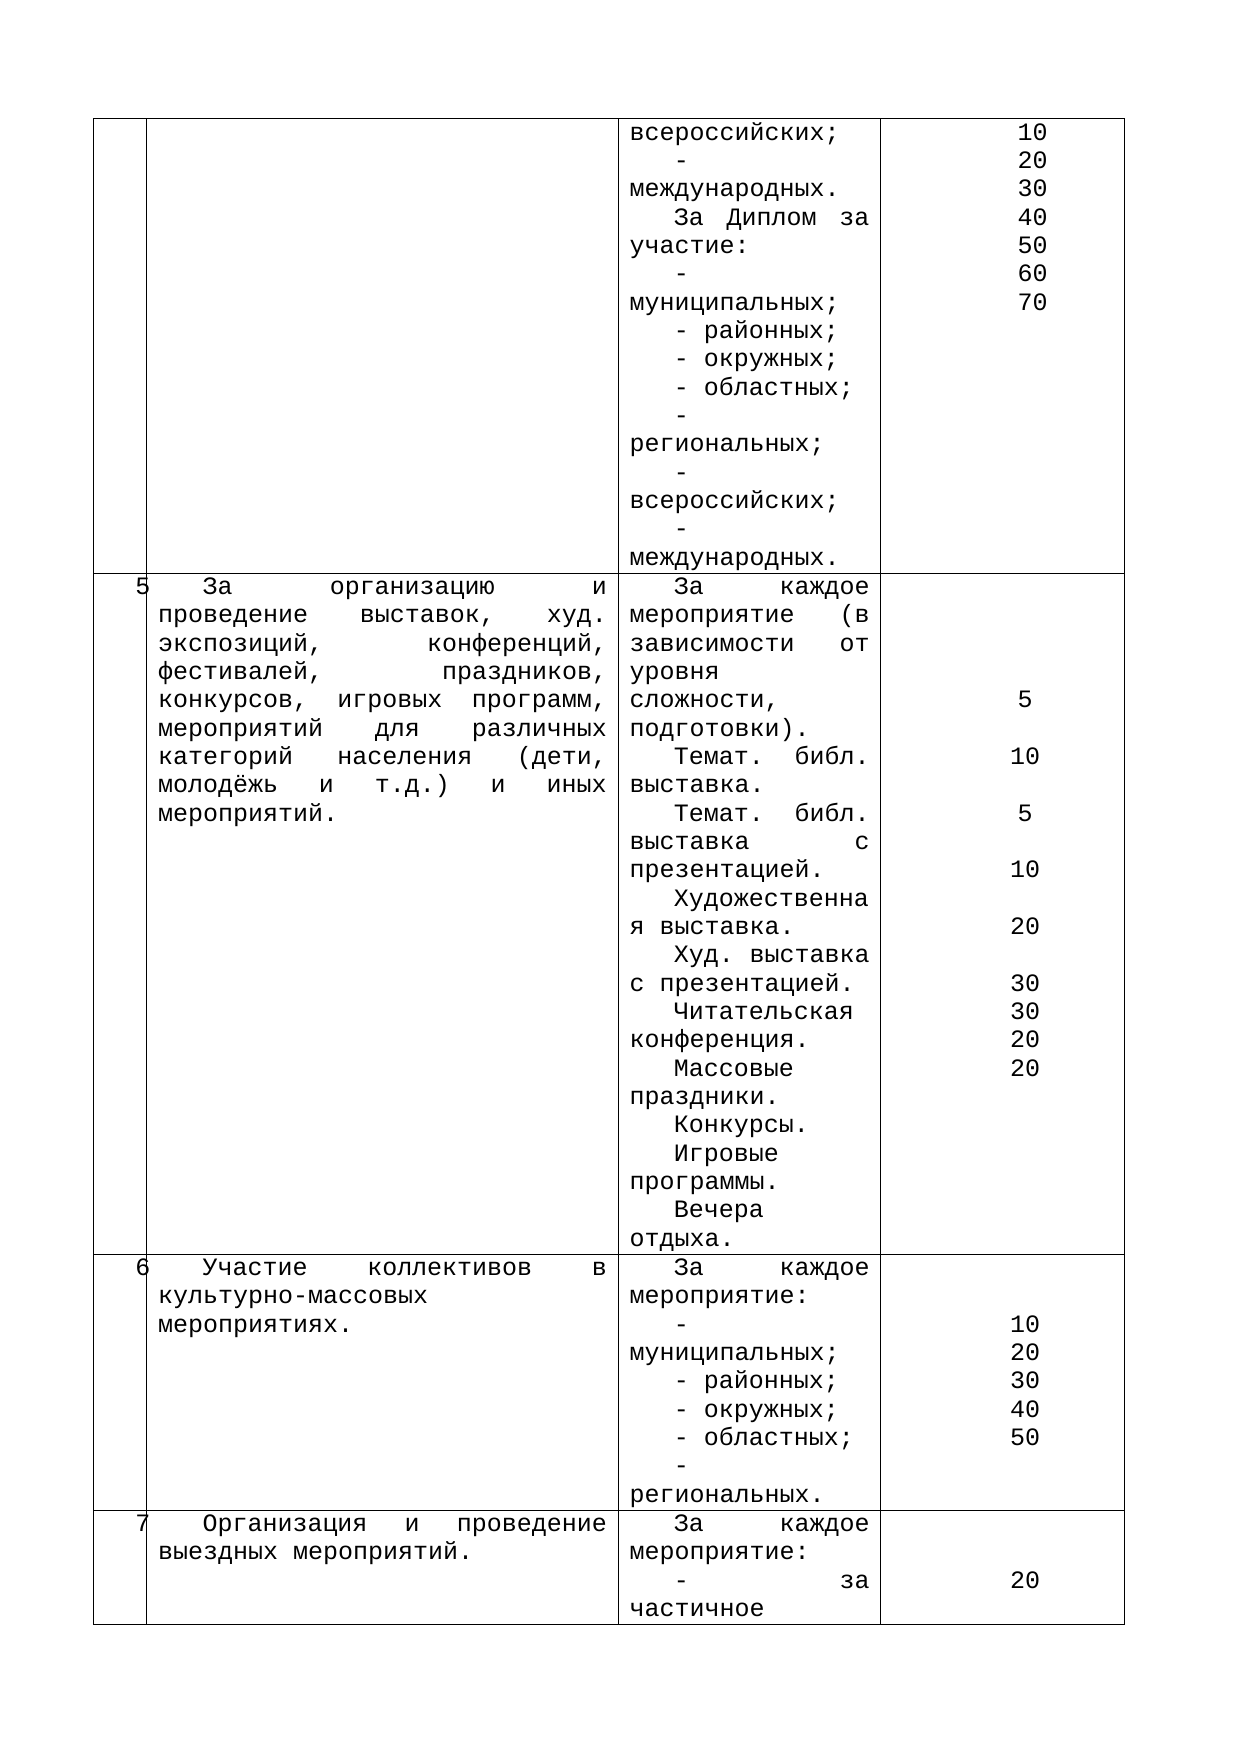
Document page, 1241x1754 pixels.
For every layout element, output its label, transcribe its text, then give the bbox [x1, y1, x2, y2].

table_cell За организацию и проведение выставок, худ. экспозиций, конференций, фестивалей, праздников, конкурсов, игровых программ, мероприятий для различных категорий населения (дети, молодёжь и т.д.) и иных мероприятий. [147, 574, 618, 1253]
table_cell 6 [94, 1255, 146, 1509]
table_cell За каждое мероприятие (в зависимости от уровня сложности, подготовки). Темат. библ. выставка. Темат. библ. выставка с презентацией. Художественная выставка. Худ. выставка с презентацией. Читательская конференция. Массовые праздники. Конкурсы. Игровые программы. Вечера отдыха. [619, 574, 880, 1253]
table_cell 20 30 30 [881, 1511, 1124, 1624]
table_cell 10 20 30 40 50 [881, 1255, 1124, 1509]
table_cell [619, 119, 880, 572]
table_cell 4 [94, 119, 146, 572]
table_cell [881, 119, 1124, 572]
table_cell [147, 1511, 618, 1624]
table_cell За каждое мероприятие: - муниципальных; - районных; - окружных; - областных; - региональных. [619, 1255, 880, 1509]
table_cell 7 [94, 1511, 146, 1624]
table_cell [619, 1511, 880, 1624]
table_cell 5 10 5 10 20 30 30 20 20 [881, 574, 1124, 1253]
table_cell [147, 119, 618, 572]
table_cell 5 [94, 574, 146, 1253]
table_cell Участие коллективов в культурно-массовых мероприятиях. [147, 1255, 618, 1509]
